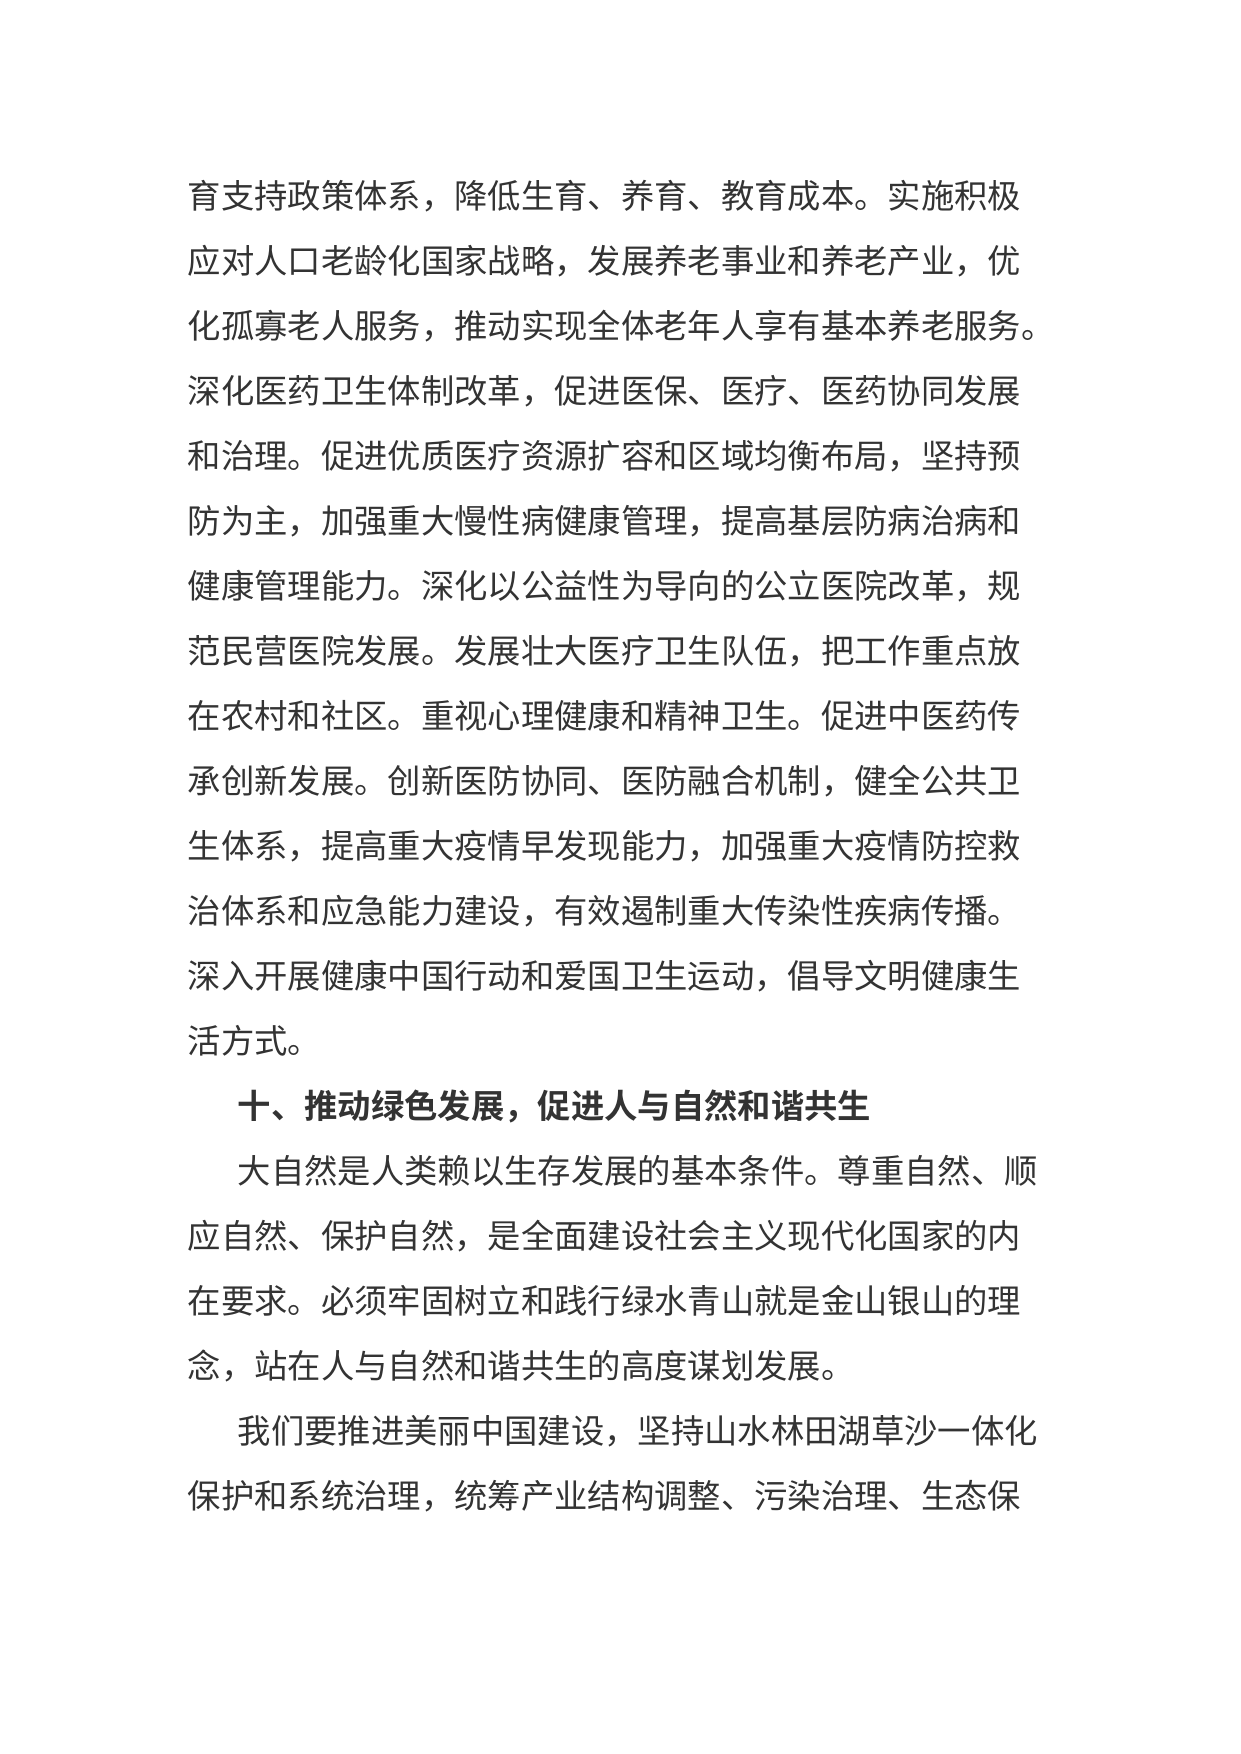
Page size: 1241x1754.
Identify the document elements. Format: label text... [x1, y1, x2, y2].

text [187, 1397, 1053, 1527]
text 大自然是人类赖以生存发展的基本条件。尊重自然、顺应自然、保护自然，是全面建设社会主义现代化国家的内在要求。必须牢固树立和践行绿水青山就是金山银山的理念，站在人与自然和谐共生的高度谋划发展。 [187, 1137, 1053, 1397]
text 十、推动绿色发展，促进人与自然和谐共生 [187, 1072, 1053, 1137]
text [187, 162, 1053, 1072]
